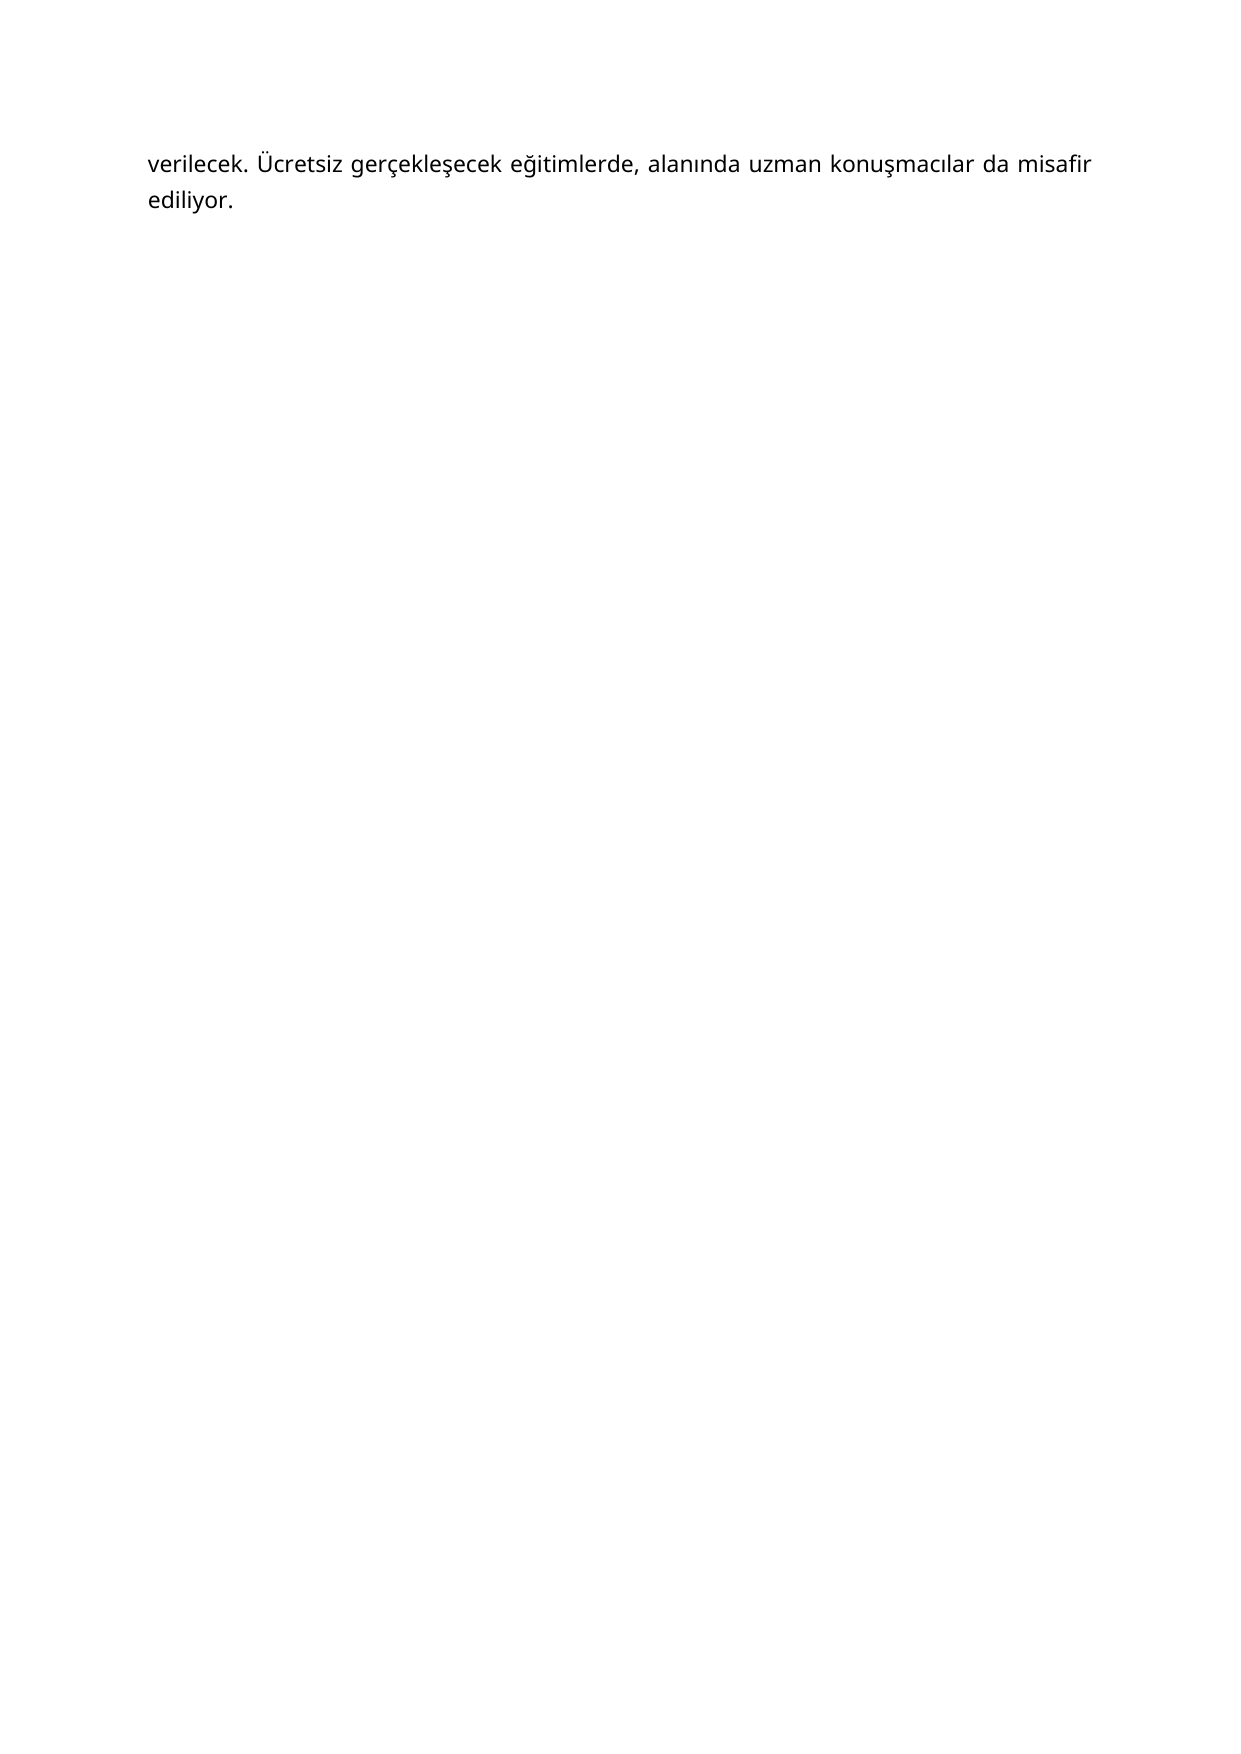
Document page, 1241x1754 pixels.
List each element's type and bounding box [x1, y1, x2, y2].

text [148, 148, 1093, 215]
